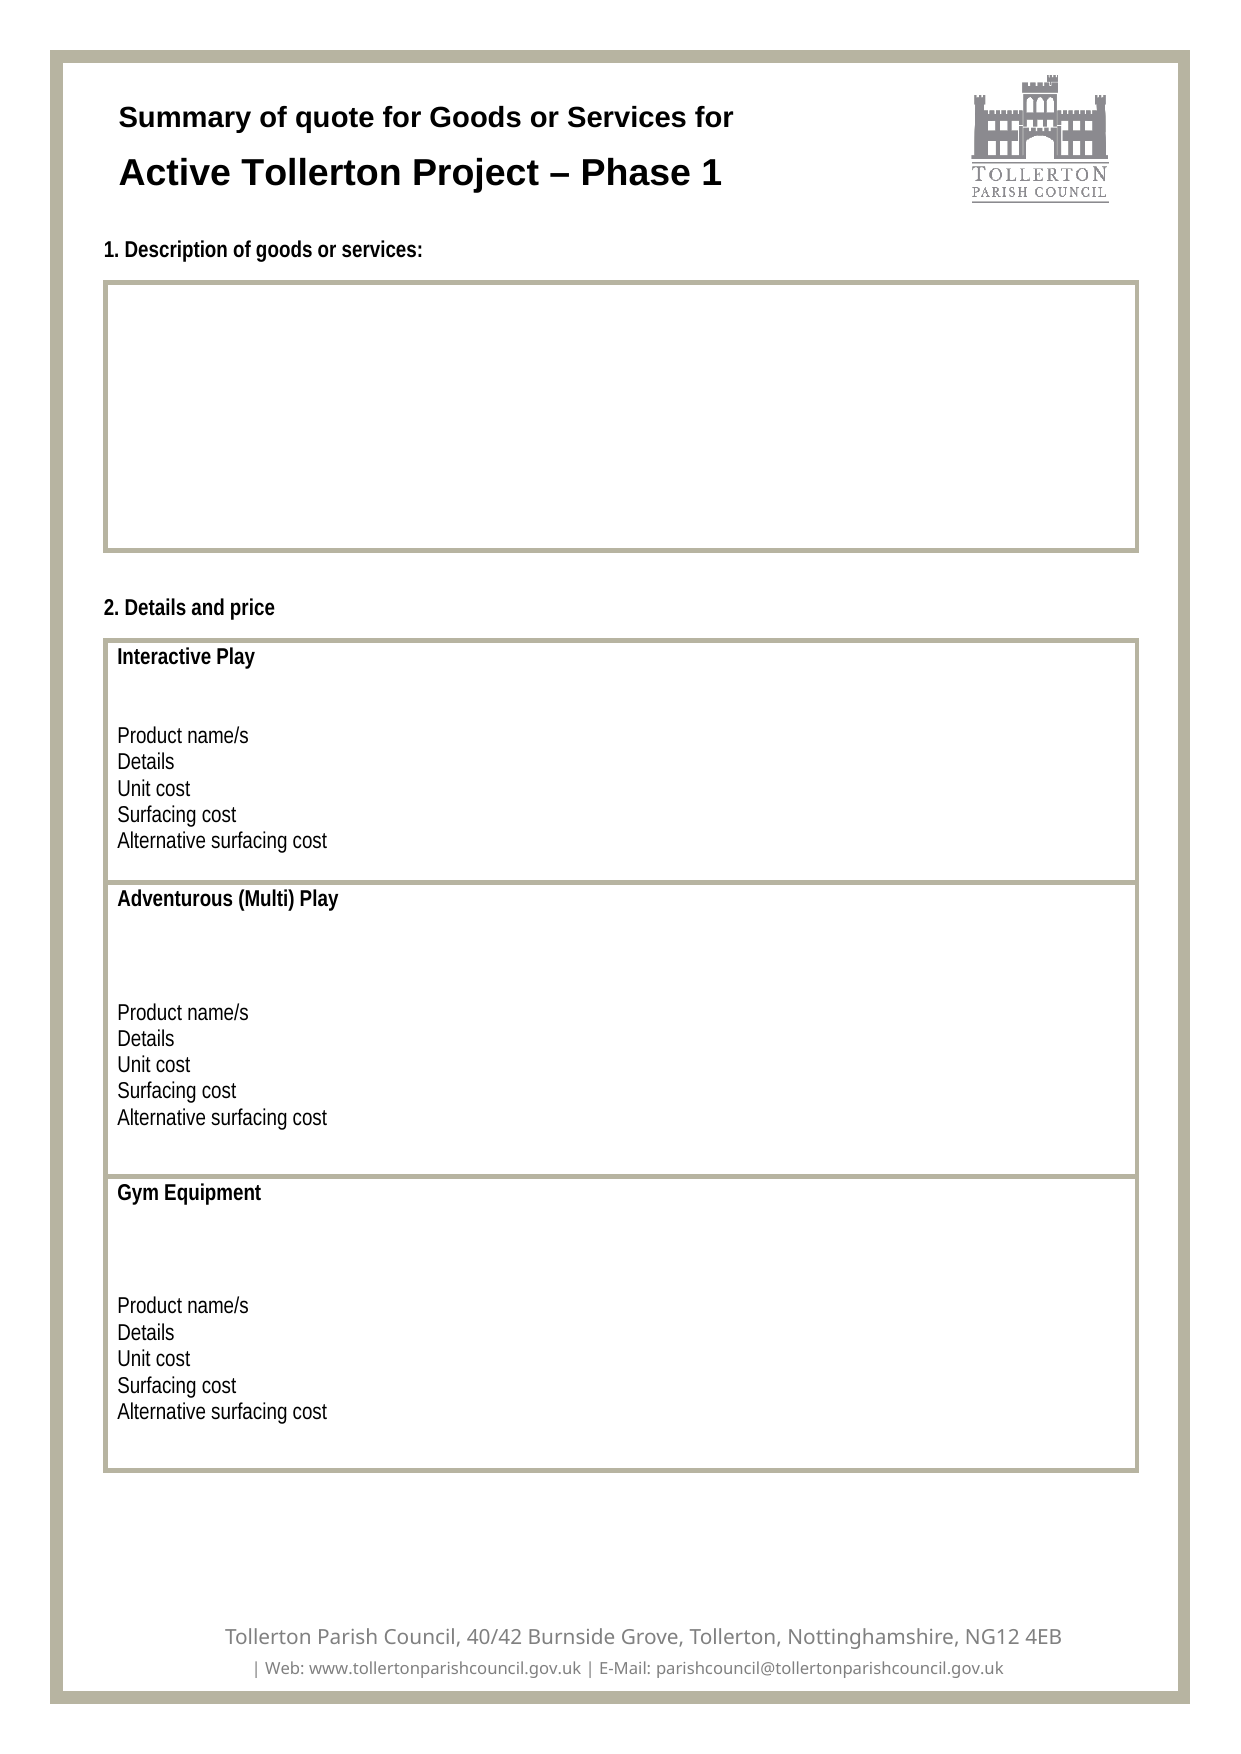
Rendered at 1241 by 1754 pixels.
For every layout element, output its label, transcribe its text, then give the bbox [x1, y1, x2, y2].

table_header Interactive Play Product name/s Details Unit cost Surfacing cost Alternative surfacing cost [108, 643, 1135, 880]
text 2. Details and price [103, 594, 1152, 621]
table_header [827, 74, 1137, 236]
text 1. Description of goods or services: [103, 236, 1152, 263]
table_header [108, 285, 1135, 548]
table_cell Gym Equipment Product name/s Details Unit cost Surfacing cost Alternative surfacing cost [108, 1179, 1135, 1468]
table_header Summary of quote for Goods or Services for Active Tollerton Project – Phase 1 [74, 74, 827, 236]
table_cell Adventurous (Multi) Play Product name/s Details Unit cost Surfacing cost Alternative surfacing cost [108, 885, 1135, 1174]
picture [966, 73, 1114, 206]
